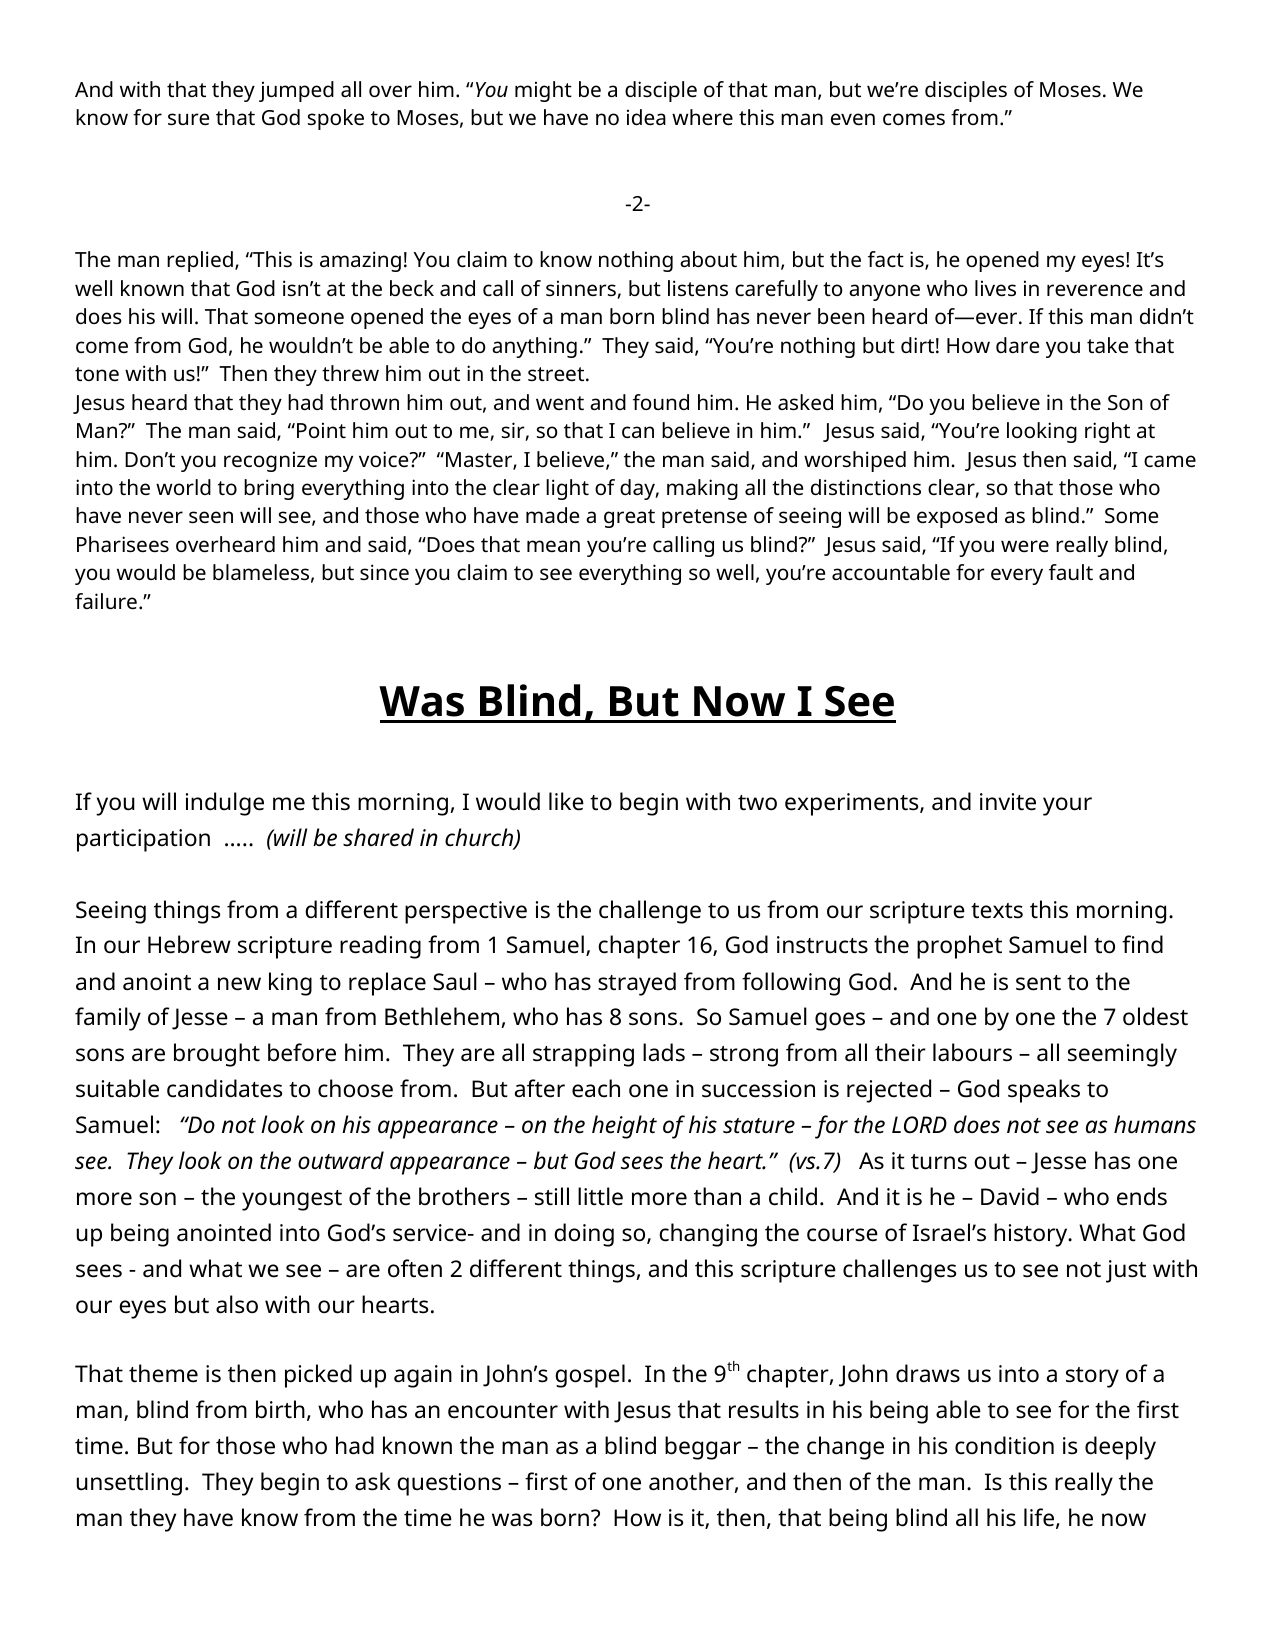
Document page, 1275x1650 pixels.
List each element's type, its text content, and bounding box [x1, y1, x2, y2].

text The man replied, “This is amazing! You claim to know nothing about him, but the fact is, he opened my eyes! It’s well known that God isn’t at the beck and call of sinners, but listens carefully to anyone who lives in reverence and does his will. That someone opened the eyes of a man born blind has never been heard of—ever. If this man didn’t come from God, he wouldn’t be able to do anything.” They said, “You’re nothing but dirt! How dare you take that tone with us!” Then they threw him out in the street. [75, 246, 1200, 388]
text -2- [75, 189, 1200, 217]
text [75, 1358, 1200, 1533]
text If you will indulge me this morning, I would like to begin with two experiments, and invite your participation ….. (will be shared in church) [75, 786, 1200, 853]
text Seeing things from a different perspective is the challenge to us from our scripture texts this morning. In our Hebrew scripture reading from 1 Samuel, chapter 16, God instructs the prophet Samuel to find and anoint a new king to replace Saul – who has strayed from following God. And he is sent to the family of Jesse – a man from Bethlehem, who has 8 sons. So Samuel goes – and one by one the 7 oldest sons are brought before him. They are all strapping lads – strong from all their labours – all seemingly suitable candidates to choose from. But after each one in succession is rejected – God speaks to Samuel: “Do not look on his appearance – on the height of his stature – for the LORD does not see as humans see. They look on the outward appearance – but God sees the heart.” (vs.7) As it turns out – Jesse has one more son – the youngest of the brothers – still little more than a child. And it is he – David – who ends up being anointed into God’s service- and in doing so, changing the course of Israel’s history. What God sees - and what we see – are often 2 different things, and this scripture challenges us to see not just with our eyes but also with our hearts. [75, 893, 1200, 1320]
text Was Blind, But Now I See [75, 672, 1200, 729]
text Jesus heard that they had thrown him out, and went and found him. He asked him, “Do you believe in the Son of Man?” The man said, “Point him out to me, sir, so that I can believe in him.” Jesus said, “You’re looking right at him. Don’t you recognize my voice?” “Master, I believe,” the man said, and worshiped him. Jesus then said, “I came into the world to bring everything into the clear light of day, making all the distinctions clear, so that those who have never seen will see, and those who have made a great pretense of seeing will be exposed as blind.” Some Pharisees overheard him and said, “Does that mean you’re calling us blind?” Jesus said, “If you were really blind, you would be blameless, but since you claim to see everything so well, you’re accountable for every fault and failure.” [75, 388, 1200, 615]
text And with that they jumped all over him. “You might be a disciple of that man, but we’re disciples of Moses. We know for sure that God spoke to Moses, but we have no idea where this man even comes from.” [75, 75, 1200, 132]
